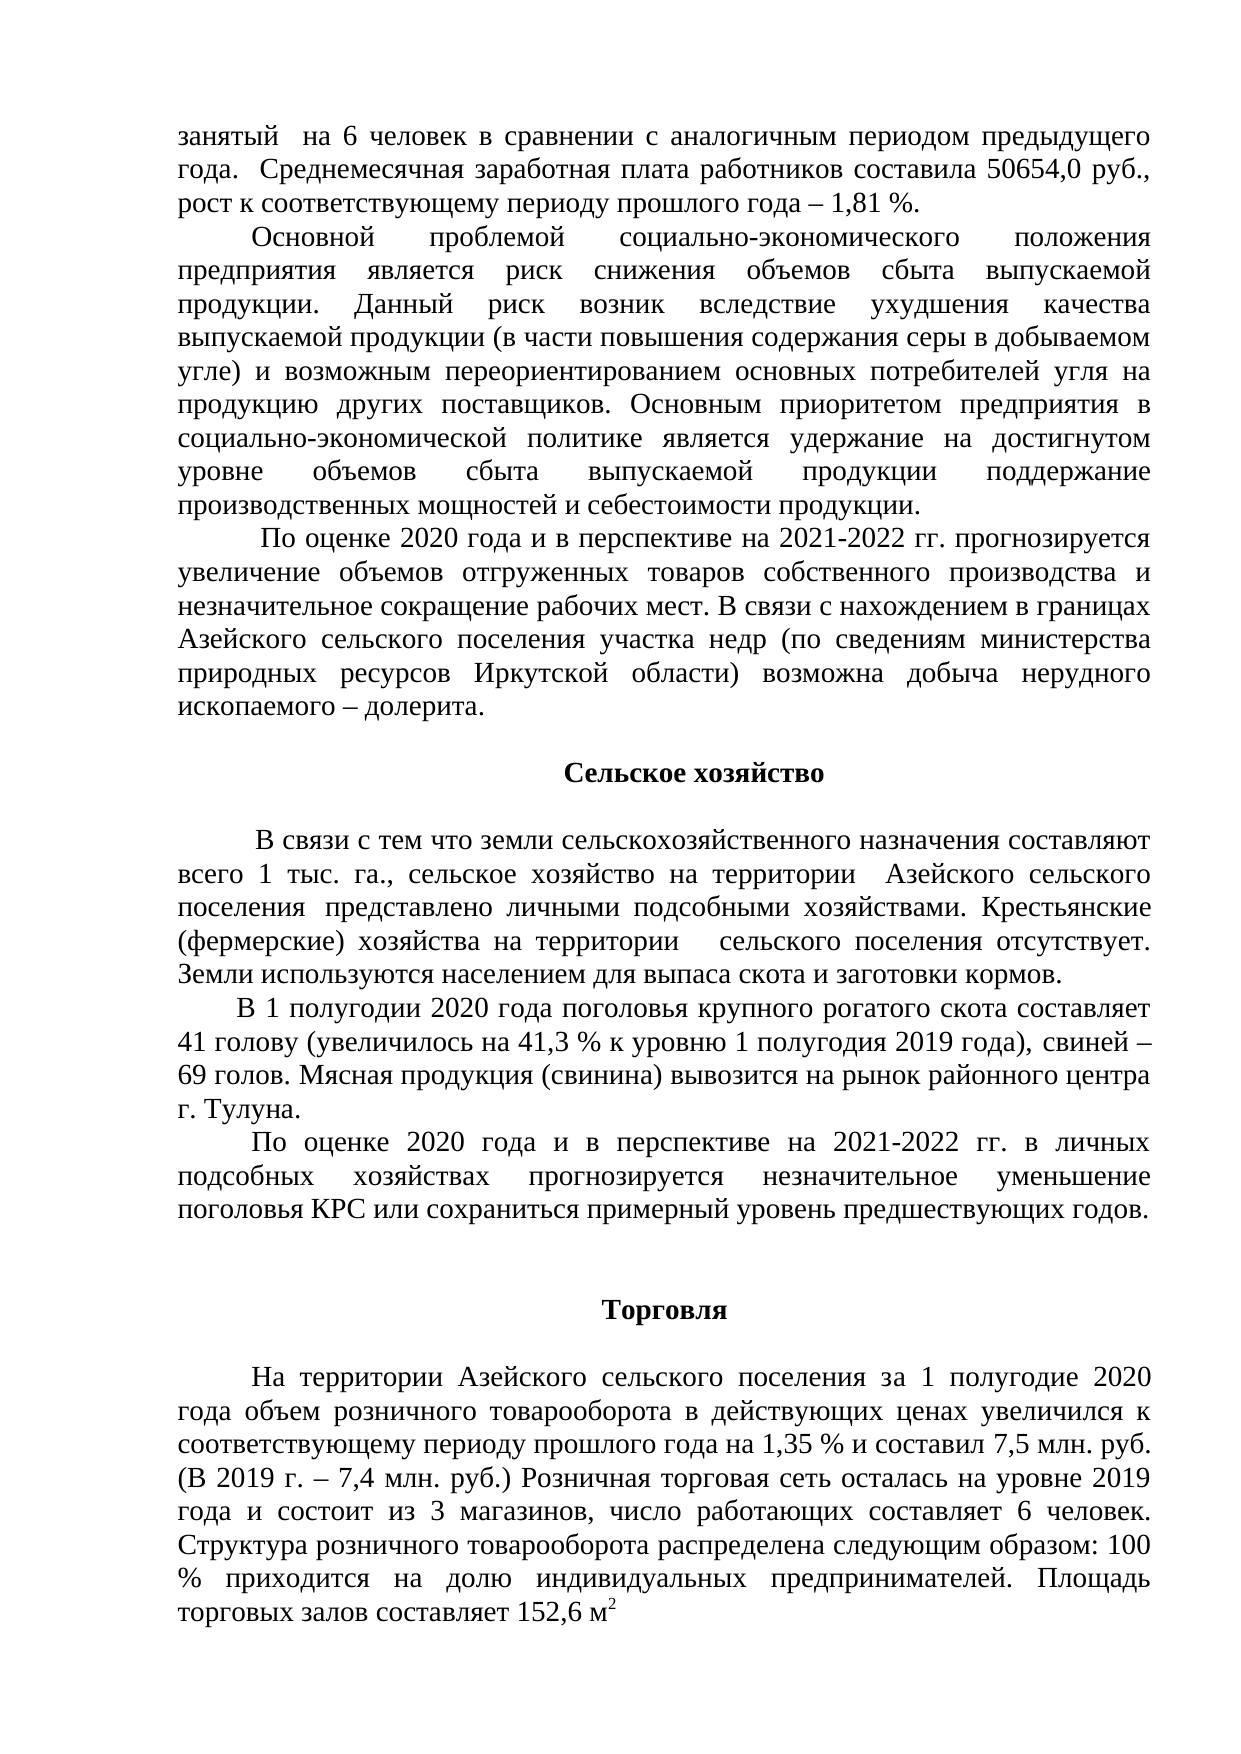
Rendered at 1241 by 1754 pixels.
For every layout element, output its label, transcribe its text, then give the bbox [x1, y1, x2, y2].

text В 1 полугодии 2020 года поголовья крупного рогатого скота составляет 41 голову (увеличилось на 41,3 % к уровню 1 полугодия 2019 года), свиней – 69 голов. Мясная продукция (свинина) вывозится на рынок районного центра г. Тулуна. [177, 990, 1152, 1124]
text По оценке 2020 года и в перспективе на 2021-2022 гг. прогнозируется увеличение объемов отгруженных товаров собственного производства и незначительное сокращение рабочих мест. В связи с нахождением в границах Азейского сельского поселения участка недр (по сведениям министерства природных ресурсов Иркутской области) возможна добыча нерудного ископаемого – долерита. [177, 521, 1152, 722]
text Торговля [177, 1292, 1152, 1326]
text В связи с тем что земли сельскохозяйственного назначения составляют всего 1 тыс. га., сельское хозяйство на территории Азейского сельского поселения представлено личными подсобными хозяйствами. Крестьянские (фермерские) хозяйства на территории сельского поселения отсутствует. Земли используются населением для выпаса скота и заготовки кормов. [177, 822, 1152, 990]
text На территории Азейского сельского поселения за 1 полугодие 2020 года объем розничного товарооборота в действующих ценах увеличился к соответствующему периоду прошлого года на 1,35 % и составил 7,5 млн. руб. (В 2019 г. – 7,4 млн. руб.) Розничная торговая сеть осталась на уровне 2019 года и состоит из 3 магазинов, число работающих составляет 6 человек. Структура розничного товарооборота распределена следующим образом: 100 % приходится на долю индивидуальных предпринимателей. Площадь торговых залов составляет 152,6 м2 [177, 1359, 1152, 1627]
text По оценке 2020 года и в перспективе на 2021-2022 гг. в личных подсобных хозяйствах прогнозируется незначительное уменьшение поголовья КРС или сохраниться примерный уровень предшествующих годов. [177, 1124, 1152, 1225]
text Основной проблемой социально-экономического положения предприятия является риск снижения объемов сбыта выпускаемой продукции. Данный риск возник вследствие ухудшения качества выпускаемой продукции (в части повышения содержания серы в добываемом угле) и возможным переориентированием основных потребителей угля на продукцию других поставщиков. Основным приоритетом предприятия в социально-экономической политике является удержание на достигнутом уровне объемов сбыта выпускаемой продукции поддержание производственных мощностей и себестоимости продукции. [177, 219, 1152, 521]
text Сельское хозяйство [236, 755, 1152, 789]
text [177, 118, 1152, 219]
